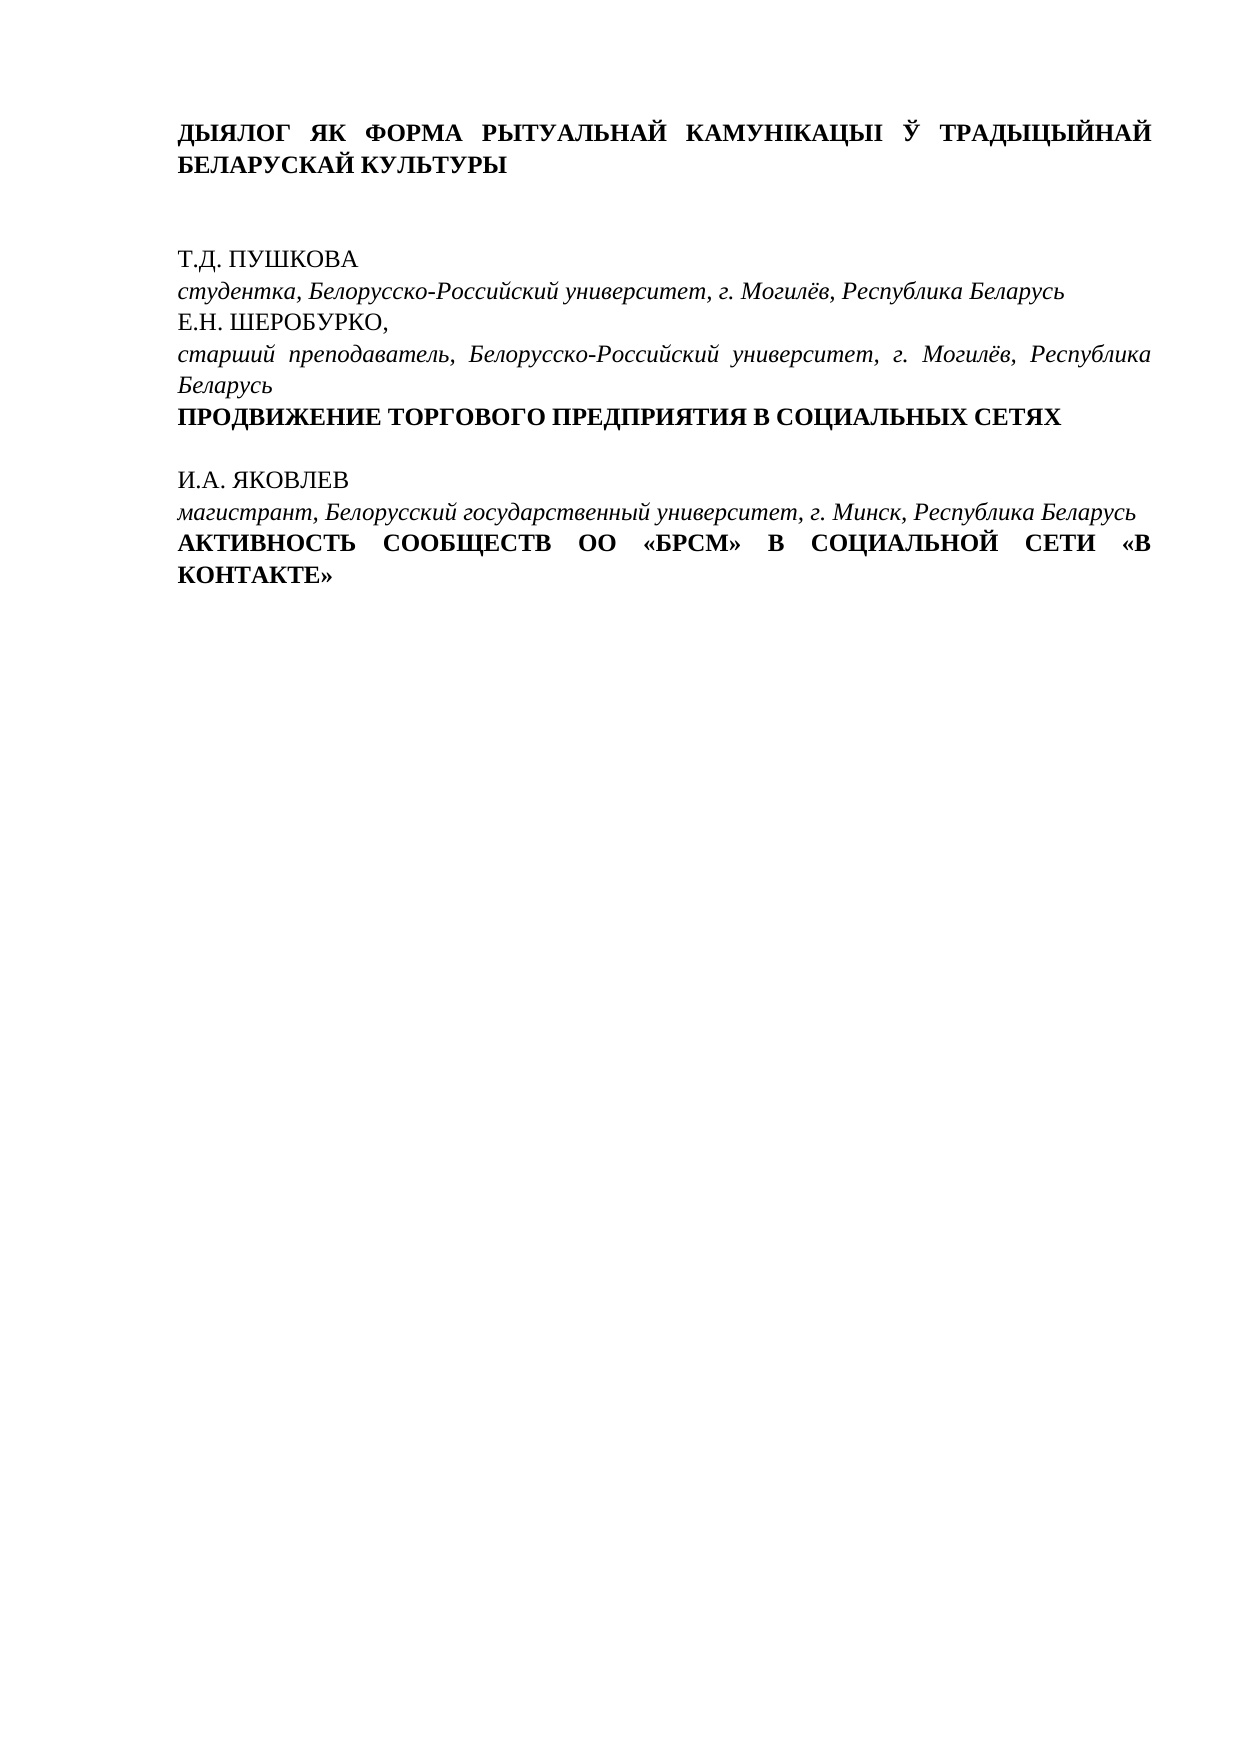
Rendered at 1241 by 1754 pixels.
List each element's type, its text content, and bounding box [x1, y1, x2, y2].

text АКТИВНОСТЬ СООБЩЕСТВ ОО «БРСМ» В СОЦИАЛЬНОЙ СЕТИ «В КОНТАКТЕ» [177, 528, 1152, 589]
text студентка, Белорусско-Российский университет, г. Могилёв, Республика Беларусь [177, 276, 1152, 305]
text И.А. ЯКОВЛЕВ [177, 465, 1152, 494]
text Е.Н. ШЕРОБУРКО, [177, 307, 1152, 336]
text магистрант, Белорусский государственный университет, г. Минск, Республика Беларусь [177, 497, 1152, 526]
text ПРОДВИЖЕНИЕ ТОРГОВОГО ПРЕДПРИЯТИЯ В СОЦИАЛЬНЫХ СЕТЯХ [177, 402, 1152, 431]
text старший преподаватель, Белорусско-Российский университет, г. Могилёв, Республика Беларусь [177, 339, 1152, 399]
text ДЫЯЛОГ ЯК ФОРМА РЫТУАЛЬНАЙ КАМУНІКАЦЫІ Ў ТРАДЫЦЫЙНАЙ БЕЛАРУСКАЙ КУЛЬТУРЫ [177, 118, 1152, 178]
text Т.Д. ПУШКОВА [177, 244, 1152, 273]
